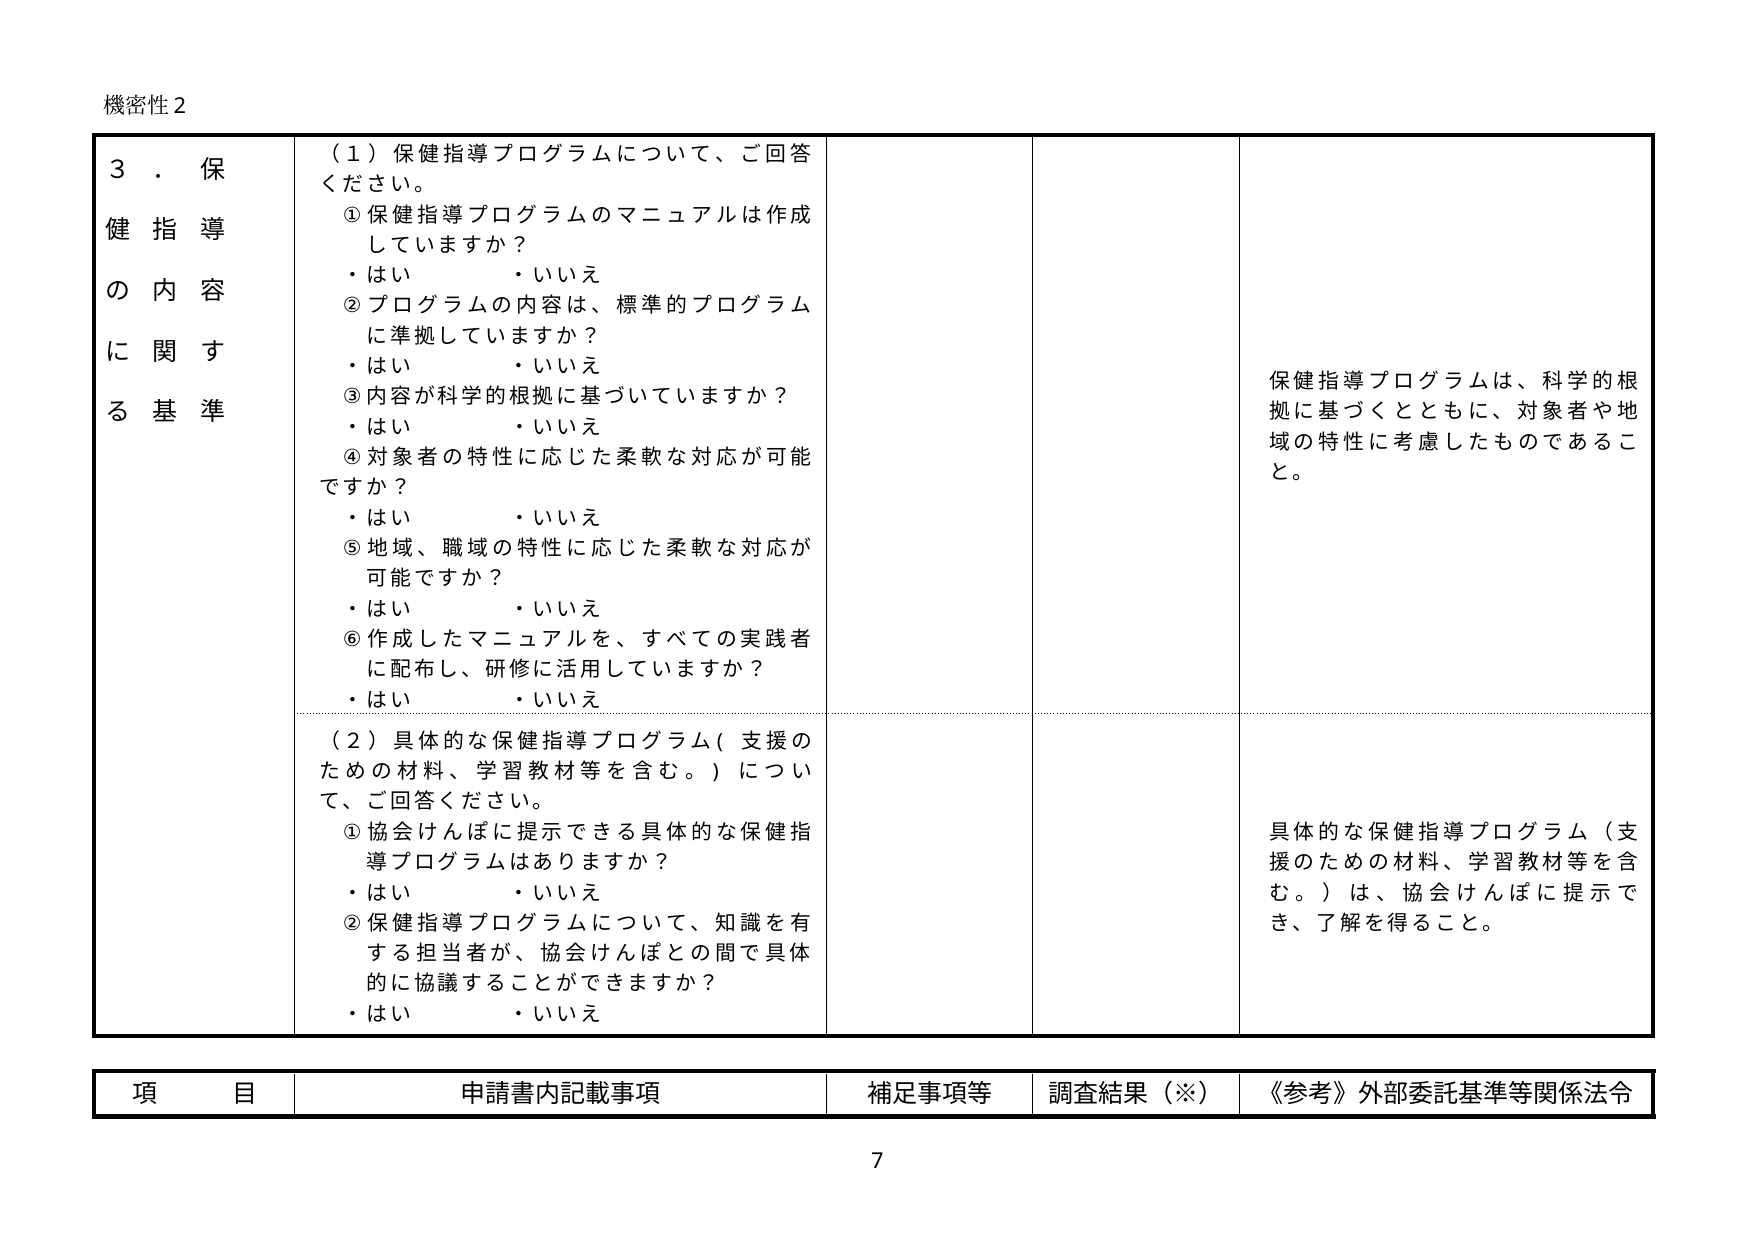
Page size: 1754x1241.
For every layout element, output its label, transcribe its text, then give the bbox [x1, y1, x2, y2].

table_cell [827, 137, 1032, 713]
table_header 項 目 [96, 1073, 294, 1114]
table_cell （２）具体的な保健指導プログラム(支援のための材料、学習教材等を含む。)について、ご回答ください。 ①協会けんぽに提示できる具体的な保健指導プログラムはありますか？ ・はい ・いいえ ②保健指導プログラムについて、知識を有する担当者が、協会けんぽとの間で具体的に協議することができますか？ ・はい ・いいえ [295, 713, 826, 1034]
table_cell ３．保健指導の内容に関する基準 [96, 137, 294, 1034]
table_cell 具体的な保健指導プログラム（支援のための材料、学習教材等を含む。）は、協会けんぽに提示でき、了解を得ること。 [1240, 713, 1651, 1034]
table_cell 保健指導プログラムは、科学的根拠に基づくとともに、対象者や地域の特性に考慮したものであること。 [1240, 137, 1651, 713]
table_cell [1033, 137, 1239, 713]
table_header 調査結果（※） [1033, 1073, 1239, 1114]
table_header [295, 1073, 826, 1114]
table_cell [1033, 713, 1239, 1034]
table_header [827, 1073, 1032, 1114]
table_header 《参考》外部委託基準等関係法令 [1240, 1073, 1651, 1114]
table_cell （１）保健指導プログラムについて、ご回答ください。 ①保健指導プログラムのマニュアルは作成していますか？ ・はい ・いいえ ②プログラムの内容は、標準的プログラムに準拠していますか？ ・はい ・いいえ ③内容が科学的根拠に基づいていますか？ ・はい ・いいえ ④対象者の特性に応じた柔軟な対応が可能ですか？ ・はい ・いいえ ⑤地域、職域の特性に応じた柔軟な対応が可能ですか？ ・はい ・いいえ ⑥作成したマニュアルを、すべての実践者に配布し、研修に活用していますか？ ・はい ・いいえ [295, 137, 826, 713]
table_cell [827, 713, 1032, 1034]
